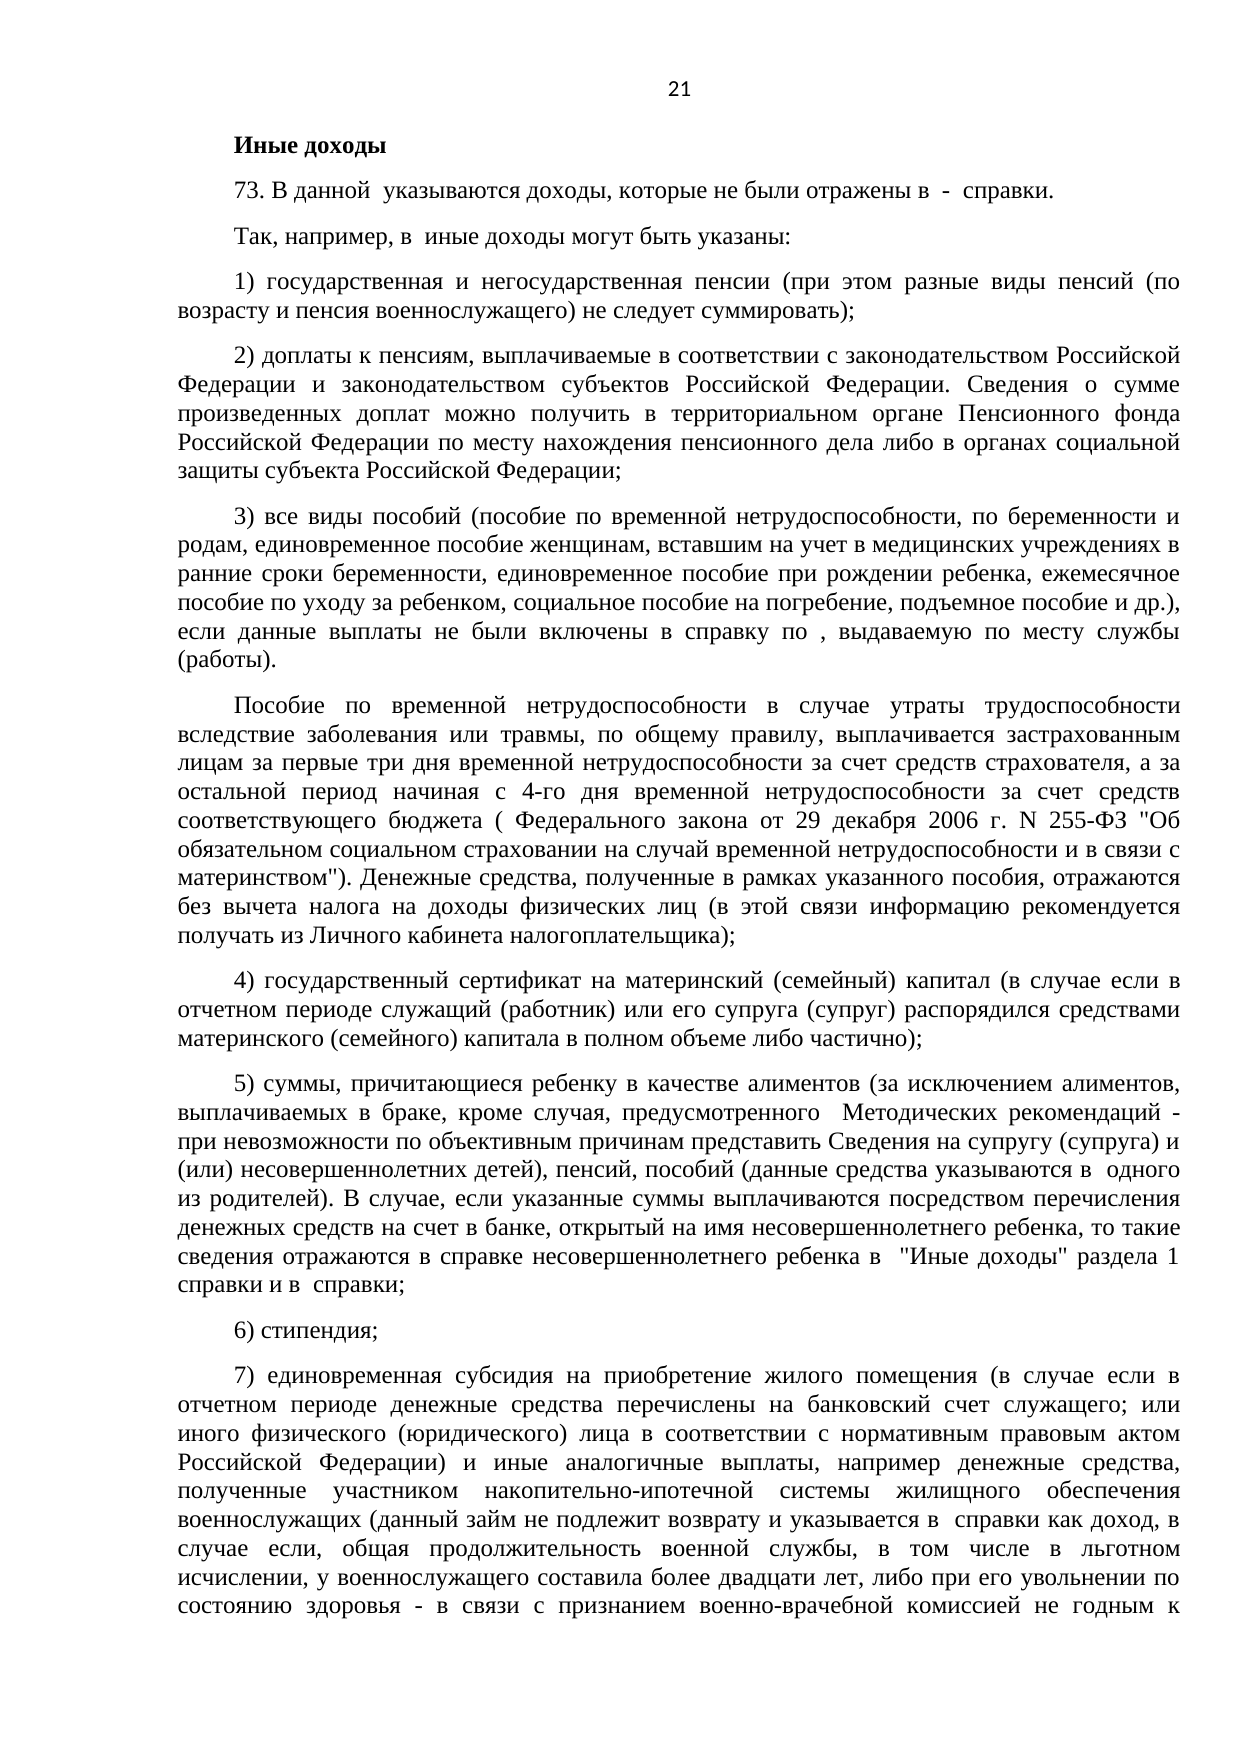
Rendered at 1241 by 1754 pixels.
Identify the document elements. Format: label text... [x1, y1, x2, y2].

text 1) государственная и негосударственная пенсии (при этом разные виды пенсий (по возрасту и пенсия военнослужащего) не следует суммировать); [177, 266, 1181, 324]
text 5) суммы, причитающиеся ребенку в качестве алиментов (за исключением алиментов, выплачиваемых в браке, кроме случая, предусмотренного Методических рекомендаций - при невозможности по объективным причинам представить Сведения на супругу (супруга) и (или) несовершеннолетних детей), пенсий, пособий (данные средства указываются в одного из родителей). В случае, если указанные суммы выплачиваются посредством перечисления денежных средств на счет в банке, открытый на имя несовершеннолетнего ребенка, то такие сведения отражаются в справке несовершеннолетнего ребенка в "Иные доходы" раздела 1 справки и в справки; [177, 1068, 1181, 1298]
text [177, 1360, 1181, 1619]
text Иные доходы [177, 130, 1181, 159]
text 6) стипендия; [177, 1315, 1181, 1344]
text Пособие по временной нетрудоспособности в случае утраты трудоспособности вследствие заболевания или травмы, по общему правилу, выплачивается застрахованным лицам за первые три дня временной нетрудоспособности за счет средств страхователя, а за остальной период начиная с 4-го дня временной нетрудоспособности за счет средств соответствующего бюджета ( Федерального закона от 29 декабря 2006 г. N 255-ФЗ "Об обязательном социальном страховании на случай временной нетрудоспособности и в связи с материнством"). Денежные средства, полученные в рамках указанного пособия, отражаются без вычета налога на доходы физических лиц (в этой связи информацию рекомендуется получать из Личного кабинета налогоплательщика); [177, 690, 1181, 949]
text 2) доплаты к пенсиям, выплачиваемые в соответствии с законодательством Российской Федерации и законодательством субъектов Российской Федерации. Сведения о сумме произведенных доплат можно получить в территориальном органе Пенсионного фонда Российской Федерации по месту нахождения пенсионного дела либо в органах социальной защиты субъекта Российской Федерации; [177, 340, 1181, 484]
text Так, например, в иные доходы могут быть указаны: [177, 221, 1181, 249]
text 3) все виды пособий (пособие по временной нетрудоспособности, по беременности и родам, единовременное пособие женщинам, вставшим на учет в медицинских учреждениях в ранние сроки беременности, единовременное пособие при рождении ребенка, ежемесячное пособие по уходу за ребенком, социальное пособие на погребение, подъемное пособие и др.), если данные выплаты не были включены в справку по , выдаваемую по месту службы (работы). [177, 501, 1181, 673]
text 73. В данной указываются доходы, которые не были отражены в - справки. [177, 175, 1181, 204]
text 4) государственный сертификат на материнский (семейный) капитал (в случае если в отчетном периоде служащий (работник) или его супруга (супруг) распорядился средствами материнского (семейного) капитала в полном объеме либо частично); [177, 965, 1181, 1052]
